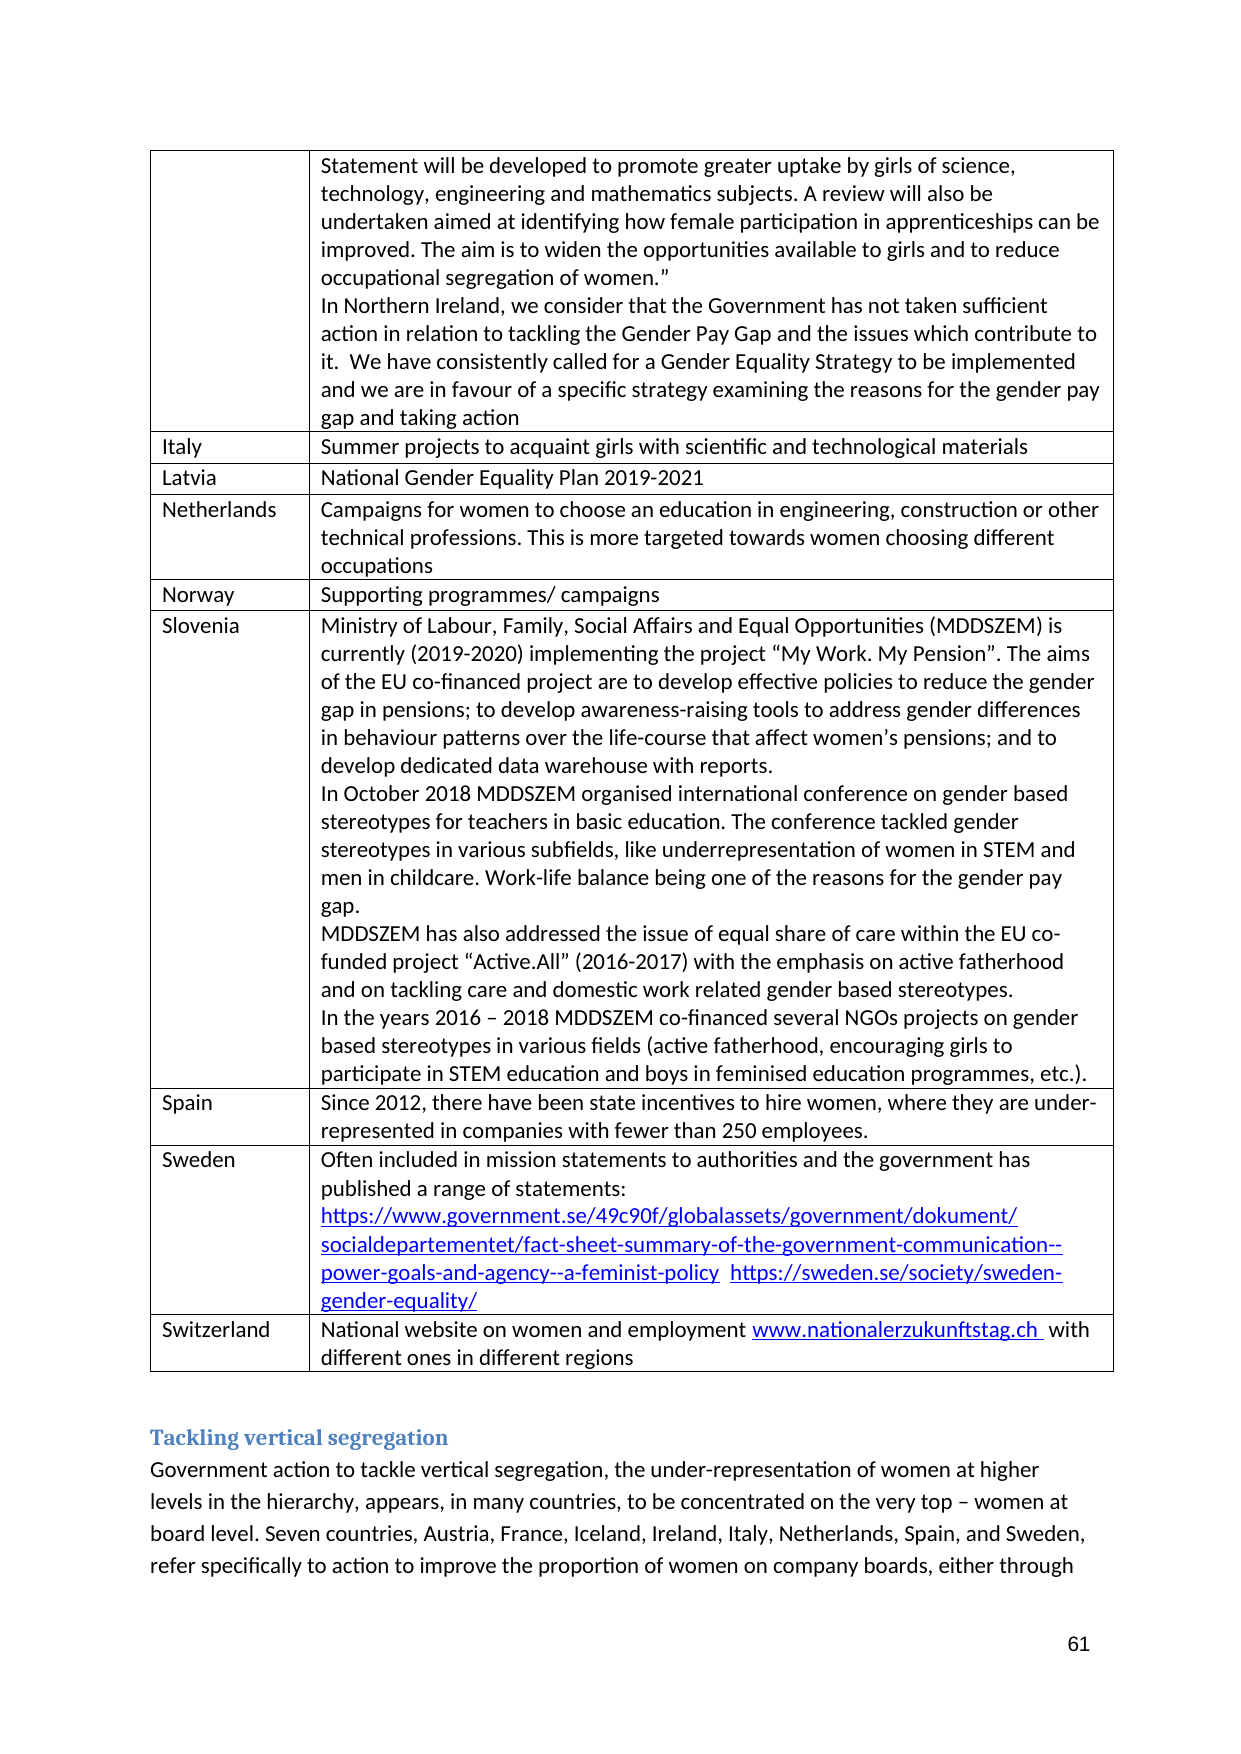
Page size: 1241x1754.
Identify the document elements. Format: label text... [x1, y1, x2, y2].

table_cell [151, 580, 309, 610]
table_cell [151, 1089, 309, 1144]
subtitle Tackling vertical segregation [150, 1425, 1090, 1451]
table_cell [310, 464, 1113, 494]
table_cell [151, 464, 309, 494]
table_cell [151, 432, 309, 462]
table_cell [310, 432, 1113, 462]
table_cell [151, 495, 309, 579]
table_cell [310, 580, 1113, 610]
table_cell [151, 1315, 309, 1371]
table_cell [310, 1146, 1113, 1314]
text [150, 1455, 1090, 1580]
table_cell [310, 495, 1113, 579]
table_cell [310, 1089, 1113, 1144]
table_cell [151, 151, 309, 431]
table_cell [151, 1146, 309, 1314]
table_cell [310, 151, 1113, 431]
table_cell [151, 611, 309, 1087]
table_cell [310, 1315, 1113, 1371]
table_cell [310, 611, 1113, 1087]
